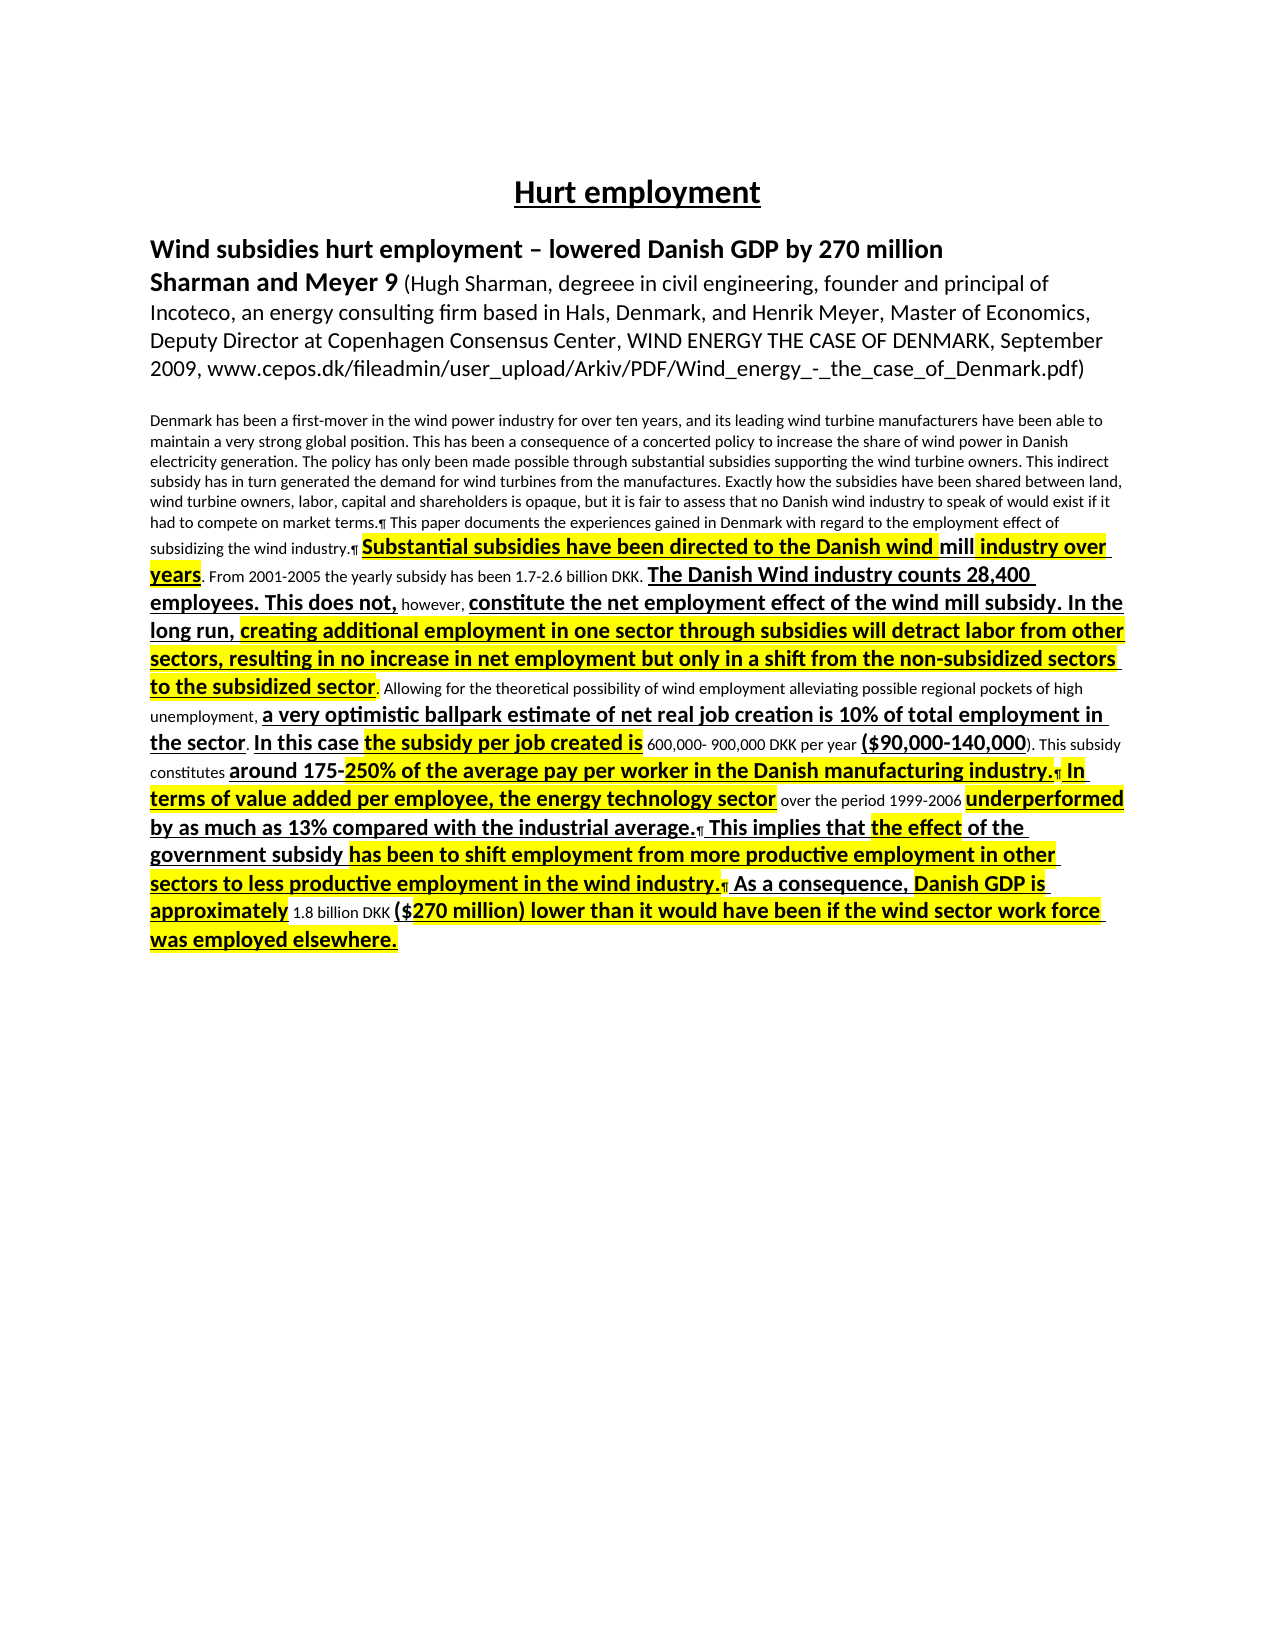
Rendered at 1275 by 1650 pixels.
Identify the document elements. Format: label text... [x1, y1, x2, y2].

subtitle Hurt employment [150, 171, 1125, 212]
text Denmark has been a first-mover in the wind power industry for over ten years, and its leading wind turbine manufacturers have been able to maintain a very strong global position. This has been a consequence of a concerted policy to increase the share of wind power in Danish electricity generation. The policy has only been made possible through substantial subsidies supporting the wind turbine owners. This indirect subsidy has in turn generated the demand for wind turbines from the manufactures. Exactly how the subsidies have been shared between land, wind turbine owners, labor, capital and shareholders is opaque, but it is fair to assess that no Danish wind industry to speak of would exist if it had to compete on market terms.¶ This paper documents the experiences gained in Denmark with regard to the employment effect of subsidizing the wind industry.¶ Substantial subsidies have been directed to the Danish wind mill industry over years. From 2001-2005 the yearly subsidy has been 1.7-2.6 billion DKK. The Danish Wind industry counts 28,400 employees. This does not, however, constitute the net employment effect of the wind mill subsidy. In the long run, creating additional employment in one sector through subsidies will detract labor from other sectors, resulting in no increase in net employment but only in a shift from the non-subsidized sectors to the subsidized sector. Allowing for the theoretical possibility of wind employment alleviating possible regional pockets of high unemployment, a very optimistic ballpark estimate of net real job creation is 10% of total employment in the sector. In this case the subsidy per job created is 600,000- 900,000 DKK per year ($90,000-140,000). This subsidy constitutes around 175-250% of the average pay per worker in the Danish manufacturing industry.¶ In terms of value added per employee, the energy technology sector over the period 1999-2006 underperformed by as much as 13% compared with the industrial average.¶ This implies that the effect of the government subsidy has been to shift employment from more productive employment in other sectors to less productive employment in the wind industry.¶ As a consequence, Danish GDP is approximately 1.8 billion DKK ($270 million) lower than it would have been if the wind sector work force was employed elsewhere. [150, 411, 1125, 641]
text Denmark has been a first-mover in the wind power industry for over ten years, and its leading wind turbine manufacturers have been able to maintain a very strong global position. This has been a consequence of a concerted policy to increase the share of wind power in Danish electricity generation. The policy has only been made possible through substantial subsidies supporting the wind turbine owners. This indirect subsidy has in turn generated the demand for wind turbines from the manufactures. Exactly how the subsidies have been shared between land, wind turbine owners, labor, capital and shareholders is opaque, but it is fair to assess that no Danish wind industry to speak of would exist if it had to compete on market terms.¶ This paper documents the experiences gained in Denmark with regard to the employment effect of subsidizing the wind industry.¶ Substantial subsidies have been directed to the Danish wind mill industry over years. From 2001-2005 the yearly subsidy has been 1.7-2.6 billion DKK. The Danish Wind industry counts 28,400 employees. This does not, however, constitute the net employment effect of the wind mill subsidy. In the long run, creating additional employment in one sector through subsidies will detract labor from other sectors, resulting in no increase in net employment but only in a shift from the non-subsidized sectors to the subsidized sector. Allowing for the theoretical possibility of wind employment alleviating possible regional pockets of high unemployment, a very optimistic ballpark estimate of net real job creation is 10% of total employment in the sector. In this case the subsidy per job created is 600,000- 900,000 DKK per year ($90,000-140,000). This subsidy constitutes around 175-250% of the average pay per worker in the Danish manufacturing industry.¶ In terms of value added per employee, the energy technology sector over the period 1999-2006 underperformed by as much as 13% compared with the industrial average.¶ This implies that the effect of the government subsidy has been to shift employment from more productive employment in other sectors to less productive employment in the wind industry.¶ As a consequence, Danish GDP is approximately 1.8 billion DKK ($270 million) lower than it would have been if the wind sector work force was employed elsewhere. [150, 642, 1125, 953]
text Sharman and Meyer 9 (Hugh Sharman, degreee in civil engineering, founder and principal of Incoteco, an energy consulting firm based in Hals, Denmark, and Henrik Meyer, Master of Economics, Deputy Director at Copenhagen Consensus Center, WIND ENERGY THE CASE OF DENMARK, September 2009, www.cepos.dk/fileadmin/user_upload/Arkiv/PDF/Wind_energy_-_the_case_of_Denmark.pdf) [150, 265, 1125, 382]
subtitle Wind subsidies hurt employment – lowered Danish GDP by 270 million [150, 232, 1125, 265]
